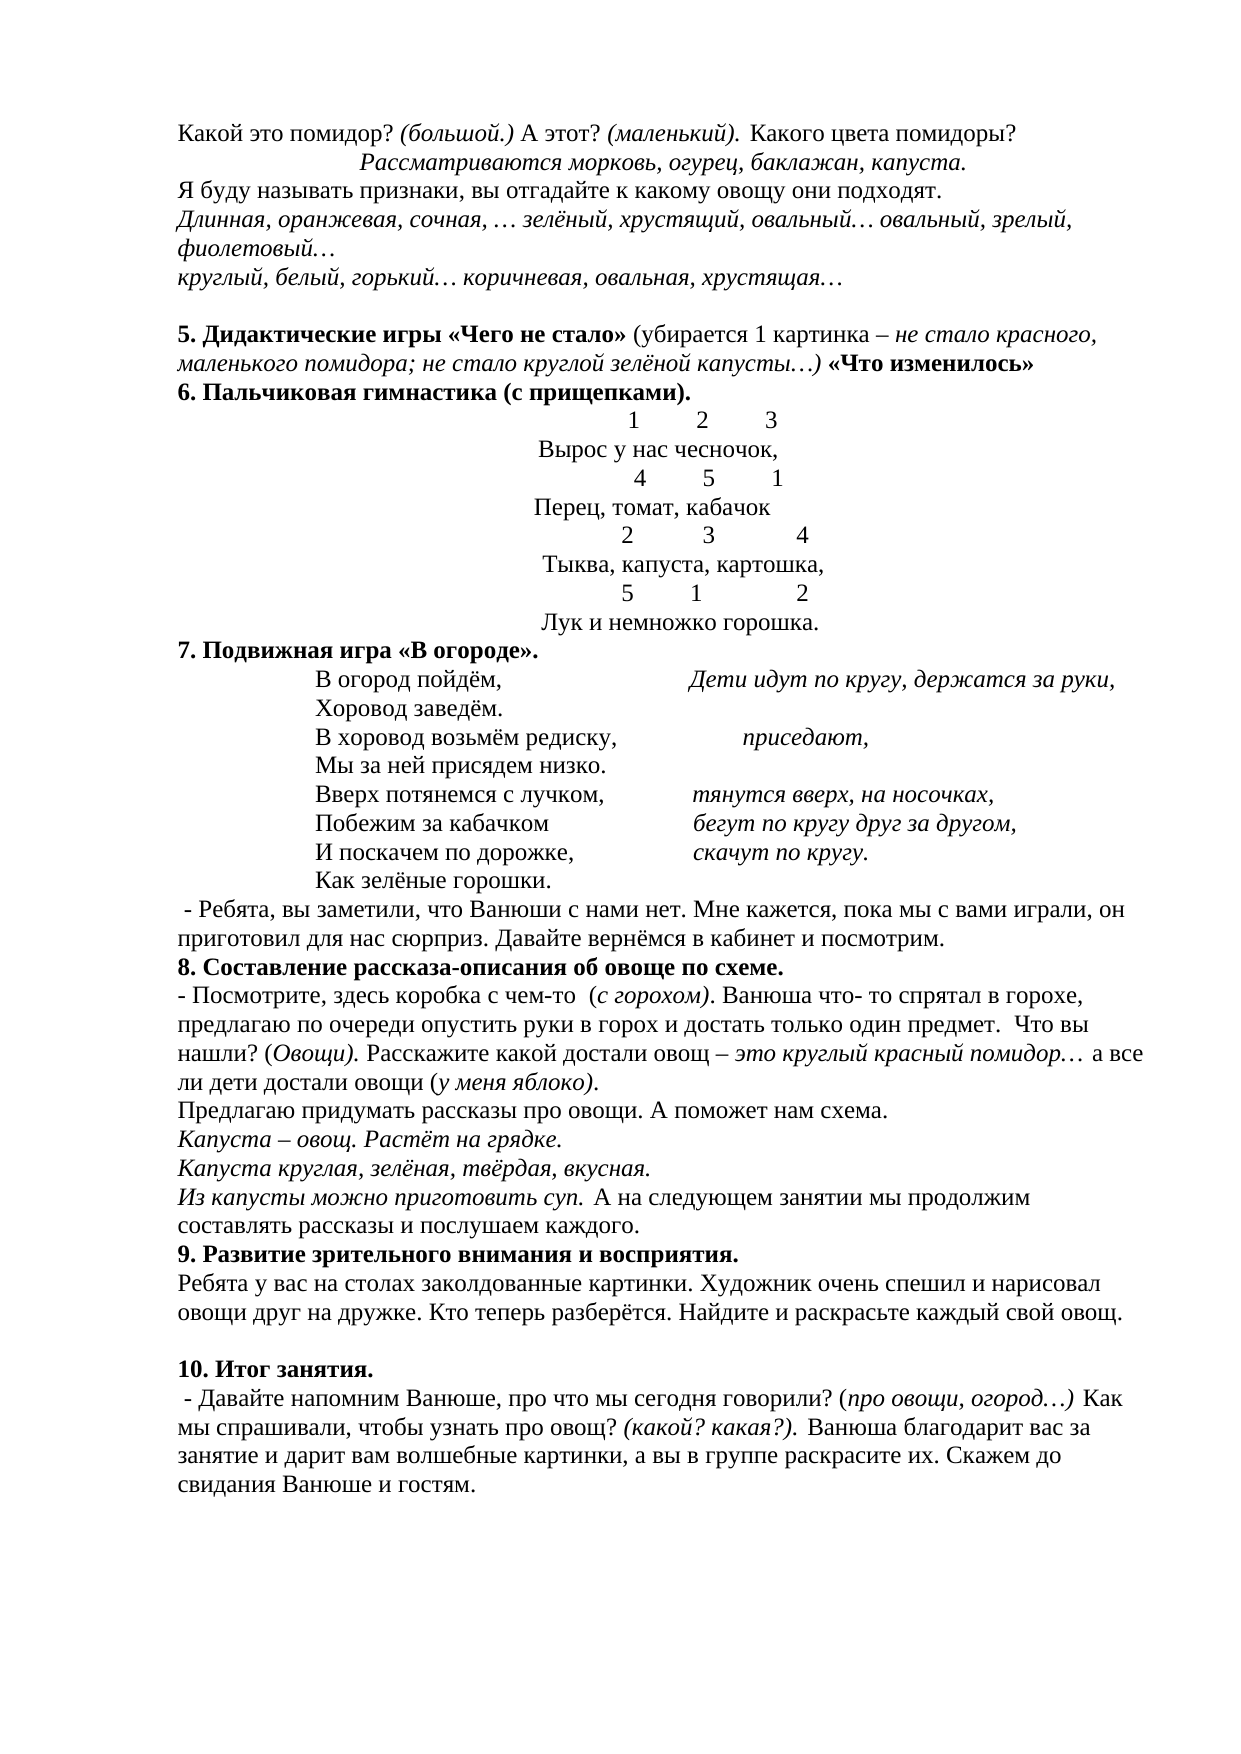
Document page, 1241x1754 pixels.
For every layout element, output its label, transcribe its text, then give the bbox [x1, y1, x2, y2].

text - Ребята, вы заметили, что Ванюши с нами нет. Мне кажется, пока мы с вами играли, он приготовил для нас сюрприз. Давайте вернёмся в кабинет и посмотрим. [177, 894, 1152, 952]
text Капуста – овощ. Растёт на грядке. [177, 1124, 1152, 1153]
text Хоровод заведём. [177, 693, 1152, 722]
text В хоровод возьмём редиску, приседают, [177, 722, 1152, 751]
text 2 3 4 [177, 521, 1152, 549]
text Рассматриваются морковь, огурец, баклажан, капуста. [177, 147, 1152, 176]
text Побежим за кабачком бегут по кругу друг за другом, [177, 808, 1152, 837]
text Лук и немножко горошка. [177, 607, 1152, 636]
text Из капусты можно приготовить суп. А на следующем занятии мы продолжим [177, 1182, 1152, 1211]
text составлять рассказы и послушаем каждого. [177, 1211, 1152, 1239]
text Как зелёные горошки. [177, 866, 1152, 894]
text Длинная, оранжевая, сочная, … зелёный, хрустящий, овальный… овальный, зрелый, фиолетовый… [177, 204, 1152, 262]
text Тыква, капуста, картошка, [177, 549, 1152, 578]
text Какой это помидор? (большой.) А этот? (маленький). Какого цвета помидоры? [177, 118, 1152, 147]
text - Посмотрите, здесь коробка с чем-то (с горохом). Ванюша что- то спрятал в горохе, предлагаю по очереди опустить руки в горох и достать только один предмет. Что вы нашли? (Овощи). Расскажите какой достали овощ – это круглый красный помидор… а все ли дети достали овощи (у меня яблоко). [177, 981, 1152, 1096]
text Предлагаю придумать рассказы про овощи. А поможет нам схема. [177, 1096, 1152, 1124]
text Перец, томат, кабачок [177, 492, 1152, 521]
text 10. Итог занятия. [177, 1354, 1152, 1383]
text овощи друг на дружке. Кто теперь разберётся. Найдите и раскрасьте каждый свой овощ. [177, 1297, 1152, 1326]
text Мы за ней присядем низко. [177, 751, 1152, 779]
text круглый, белый, горький… коричневая, овальная, хрустящая… [177, 262, 1152, 291]
text 5 1 2 [177, 578, 1152, 607]
text 6. Пальчиковая гимнастика (с прищепками). [177, 377, 1152, 406]
text Ребята у вас на столах заколдованные картинки. Художник очень спешил и нарисовал [177, 1268, 1152, 1297]
text Капуста круглая, зелёная, твёрдая, вкусная. [177, 1153, 1152, 1182]
text 4 5 1 [177, 463, 1152, 492]
text 5. Дидактические игры «Чего не стало» (убирается 1 картинка – не стало красного, маленького помидора; не стало круглой зелёной капусты…) «Что изменилось» [177, 319, 1152, 377]
text 1 2 3 [177, 406, 1152, 434]
text И поскачем по дорожке, скачут по кругу. [177, 837, 1152, 866]
text 8. Составление рассказа-описания об овоще по схеме. [177, 952, 1152, 981]
text 9. Развитие зрительного внимания и восприятия. [177, 1239, 1152, 1268]
text Вырос у нас чесночок, [177, 434, 1152, 463]
text 7. Подвижная игра «В огороде». [177, 636, 1152, 664]
text Вверх потянемся с лучком, тянутся вверх, на носочках, [177, 779, 1152, 808]
text В огород пойдём, Дети идут по кругу, держатся за руки, [177, 664, 1152, 693]
text Я буду называть признаки, вы отгадайте к какому овощу они подходят. [177, 176, 1152, 204]
text - Давайте напомним Ванюше, про что мы сегодня говорили? (про овощи, огород…) Как мы спрашивали, чтобы узнать про овощ? (какой? какая?). Ванюша благодарит вас за занятие и дарит вам волшебные картинки, а вы в группе раскрасите их. Скажем до свидания Ванюше и гостям. [177, 1383, 1152, 1498]
